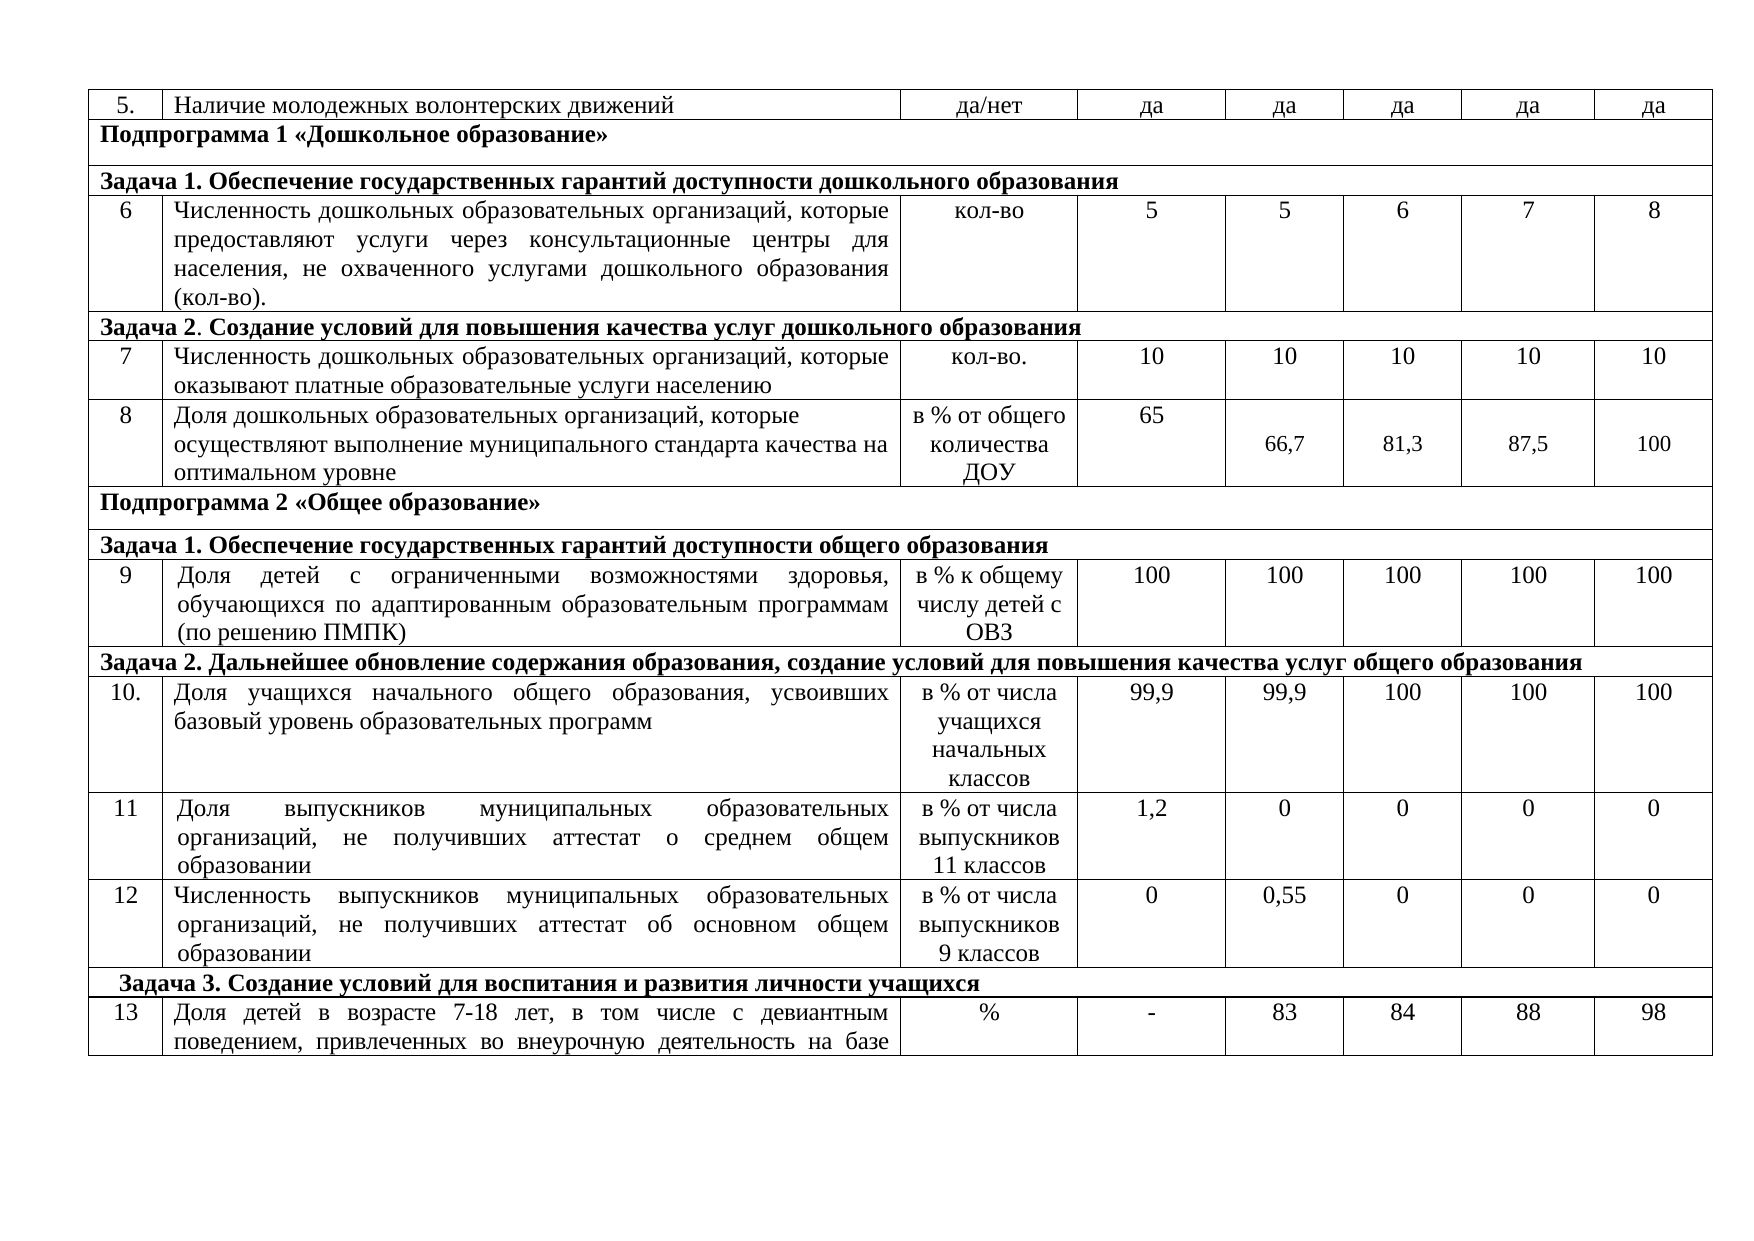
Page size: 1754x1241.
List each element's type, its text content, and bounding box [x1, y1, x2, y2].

table_cell Задача 2. Дальнейшее обновление содержания образования, создание условий для повышения качества услуг общего образования [89, 647, 1712, 676]
table_cell да [1462, 90, 1594, 118]
table_cell 0 [1462, 880, 1594, 967]
table_cell 65 [1078, 400, 1225, 486]
table_cell да [1226, 90, 1343, 118]
table_cell 13 [89, 998, 162, 1055]
table_cell Задача 1. Обеспечение государственных гарантий доступности общего образования [89, 530, 1712, 559]
table_cell 0 [1595, 880, 1712, 967]
table_cell 100 [1226, 560, 1343, 646]
table_cell Численность выпускников муниципальных образовательных организаций, не получивших аттестат об основном общем образовании [163, 880, 900, 967]
table_cell 7 [1462, 196, 1594, 311]
table_cell 0 [1344, 793, 1461, 879]
table_cell 5 [1078, 196, 1225, 311]
table_cell Доля выпускников муниципальных образовательных организаций, не получивших аттестат о среднем общем образовании [163, 793, 900, 879]
table_cell 100 [1344, 677, 1461, 792]
table_cell да [1078, 90, 1225, 118]
table_cell 1,2 [1078, 793, 1225, 879]
table_cell 0 [1226, 793, 1343, 879]
table_cell 83 [1226, 998, 1343, 1055]
table_cell 5. [89, 90, 162, 118]
table_cell 100 [1462, 677, 1594, 792]
table_cell 0 [1078, 880, 1225, 967]
table_cell в % к общему числу детей с ОВЗ [901, 560, 1077, 646]
table_cell 0 [1344, 880, 1461, 967]
table_cell 9 [89, 560, 162, 646]
table_cell 10 [1462, 341, 1594, 399]
table_cell в % от числа выпускников 9 классов [901, 880, 1077, 967]
table_cell 10 [1226, 341, 1343, 399]
table_cell 98 [1595, 998, 1712, 1055]
table_cell в % от числа выпускников 11 классов [901, 793, 1077, 879]
table_cell 10. [89, 677, 162, 792]
table_cell 88 [1462, 998, 1594, 1055]
table_cell 100 [1595, 400, 1712, 486]
table_cell да [1344, 90, 1461, 118]
table_cell да [1595, 90, 1712, 118]
table_cell Доля учащихся начального общего образования, усвоивших базовый уровень образовательных программ [163, 677, 900, 792]
table_cell 99,9 [1078, 677, 1225, 792]
table_cell в % от общего количества ДОУ [901, 400, 1077, 486]
table_cell Подпрограмма 1 «Дошкольное образование» [89, 120, 1712, 165]
table_cell Подпрограмма 2 «Общее образование» [89, 487, 1712, 529]
table_cell 66,7 [1226, 400, 1343, 486]
table_cell 6 [1344, 196, 1461, 311]
table_cell в % от числа учащихся начальных классов [901, 677, 1077, 792]
table_cell Задача 1. Обеспечение государственных гарантий доступности дошкольного образования [89, 166, 1712, 194]
table_cell 10 [1344, 341, 1461, 399]
table_cell Задача 2. Создание условий для повышения качества услуг дошкольного образования [89, 312, 1712, 340]
table_cell 10 [1595, 341, 1712, 399]
table_cell 0 [1595, 793, 1712, 879]
table_cell 8 [1595, 196, 1712, 311]
table_cell 100 [1595, 560, 1712, 646]
table_cell Численность дошкольных образовательных организаций, которые оказывают платные образовательные услуги населению [163, 341, 900, 399]
table_cell Доля дошкольных образовательных организаций, которые осуществляют выполнение муниципального стандарта качества на оптимальном уровне [163, 400, 900, 486]
table_cell 99,9 [1226, 677, 1343, 792]
table_cell Задача 3. Создание условий для воспитания и развития личности учащихся [89, 968, 1712, 996]
table_cell 8 [89, 400, 162, 486]
table_cell Наличие молодежных волонтерских движений [163, 90, 900, 118]
table_cell - [1078, 998, 1225, 1055]
table_cell 11 [89, 793, 162, 879]
table_cell 81,3 [1344, 400, 1461, 486]
table_cell 100 [1078, 560, 1225, 646]
table_cell Доля детей с ограниченными возможностями здоровья, обучающихся по адаптированным образовательным программам (по решению ПМПК) [163, 560, 900, 646]
table_cell кол-во [901, 196, 1077, 311]
table_cell да/нет [901, 90, 1077, 118]
table_cell % [901, 998, 1077, 1055]
table_cell кол-во. [901, 341, 1077, 399]
table_cell 87,5 [1462, 400, 1594, 486]
table_cell 100 [1344, 560, 1461, 646]
table_cell 5 [1226, 196, 1343, 311]
table_cell 6 [89, 196, 162, 311]
table_cell 84 [1344, 998, 1461, 1055]
table_cell 12 [89, 880, 162, 967]
table_cell 7 [89, 341, 162, 399]
table_cell 10 [1078, 341, 1225, 399]
table_cell 0,55 [1226, 880, 1343, 967]
table_cell Численность дошкольных образовательных организаций, которые предоставляют услуги через консультационные центры для населения, не охваченного услугами дошкольного образования (кол-во). [163, 196, 900, 311]
table_cell 100 [1595, 677, 1712, 792]
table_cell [163, 998, 900, 1055]
table_cell 100 [1462, 560, 1594, 646]
table_cell 0 [1462, 793, 1594, 879]
